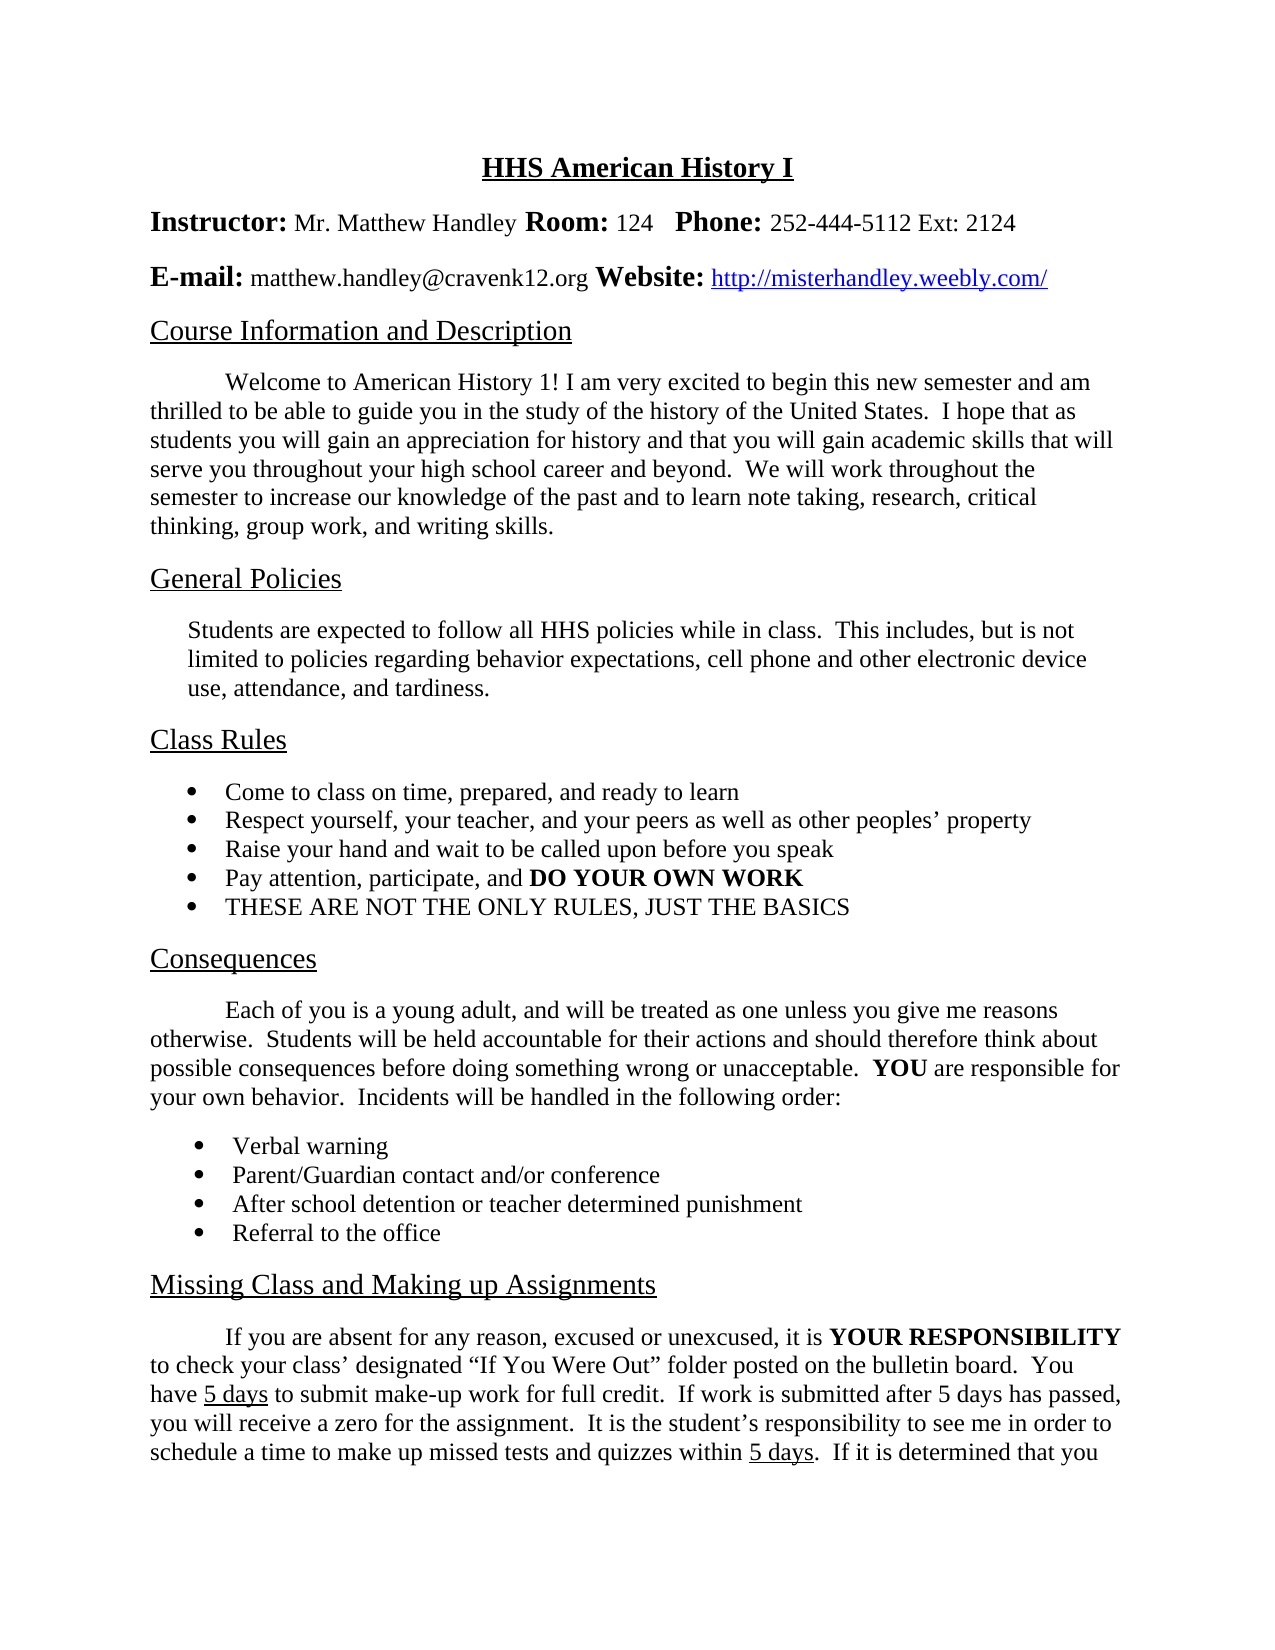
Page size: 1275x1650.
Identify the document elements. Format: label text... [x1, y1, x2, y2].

text Class Rules [150, 722, 1125, 756]
text Course Information and Description [150, 313, 1125, 347]
text HHS American History I [150, 150, 1125, 183]
text Students are expected to follow all HHS policies while in class. This includes, but is not limited to policies regarding behavior expectations, cell phone and other electronic device use, attendance, and tardiness. [187, 615, 1125, 701]
list Parent/Guardian contact and/or conference [194, 1160, 1125, 1189]
list Referral to the office [194, 1218, 1125, 1246]
text Welcome to American History 1! I am very excited to begin this new semester and am thrilled to be able to guide you in the study of the history of the United States. I hope that as students you will gain an appreciation for history and that you will gain academic skills that will serve you throughout your high school career and beyond. We will work throughout the semester to increase our knowledge of the past and to learn note taking, research, critical thinking, group work, and writing skills. [150, 367, 1125, 540]
list Come to class on time, prepared, and ready to learn [187, 777, 1125, 805]
list Raise your hand and wait to be called upon before you speak [187, 834, 1125, 863]
list Pay attention, participate, and DO YOUR OWN WORK [187, 863, 1125, 892]
list After school detention or teacher determined punishment [194, 1189, 1125, 1218]
text Consequences [150, 941, 1125, 975]
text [150, 1322, 1125, 1465]
list Verbal warning [194, 1131, 1125, 1160]
list Respect yourself, your teacher, and your peers as well as other peoples’ property [187, 805, 1125, 834]
text E-mail: matthew.handley@cravenk12.org Website: http://misterhandley.weebly.com/ [150, 259, 1125, 292]
list THESE ARE NOT THE ONLY RULES, JUST THE BASICS [187, 892, 1125, 920]
text Each of you is a young adult, and will be treated as one unless you give me reasons otherwise. Students will be held accountable for their actions and should therefore think about possible consequences before doing something wrong or unacceptable. YOU are responsible for your own behavior. Incidents will be handled in the following order: [150, 996, 1125, 1111]
text Instructor: Mr. Matthew Handley Room: 124 Phone: 252-444-5112 Ext: 2124 [150, 204, 1125, 238]
text General Policies [150, 561, 1125, 594]
text Missing Class and Making up Assignments [150, 1267, 1125, 1301]
